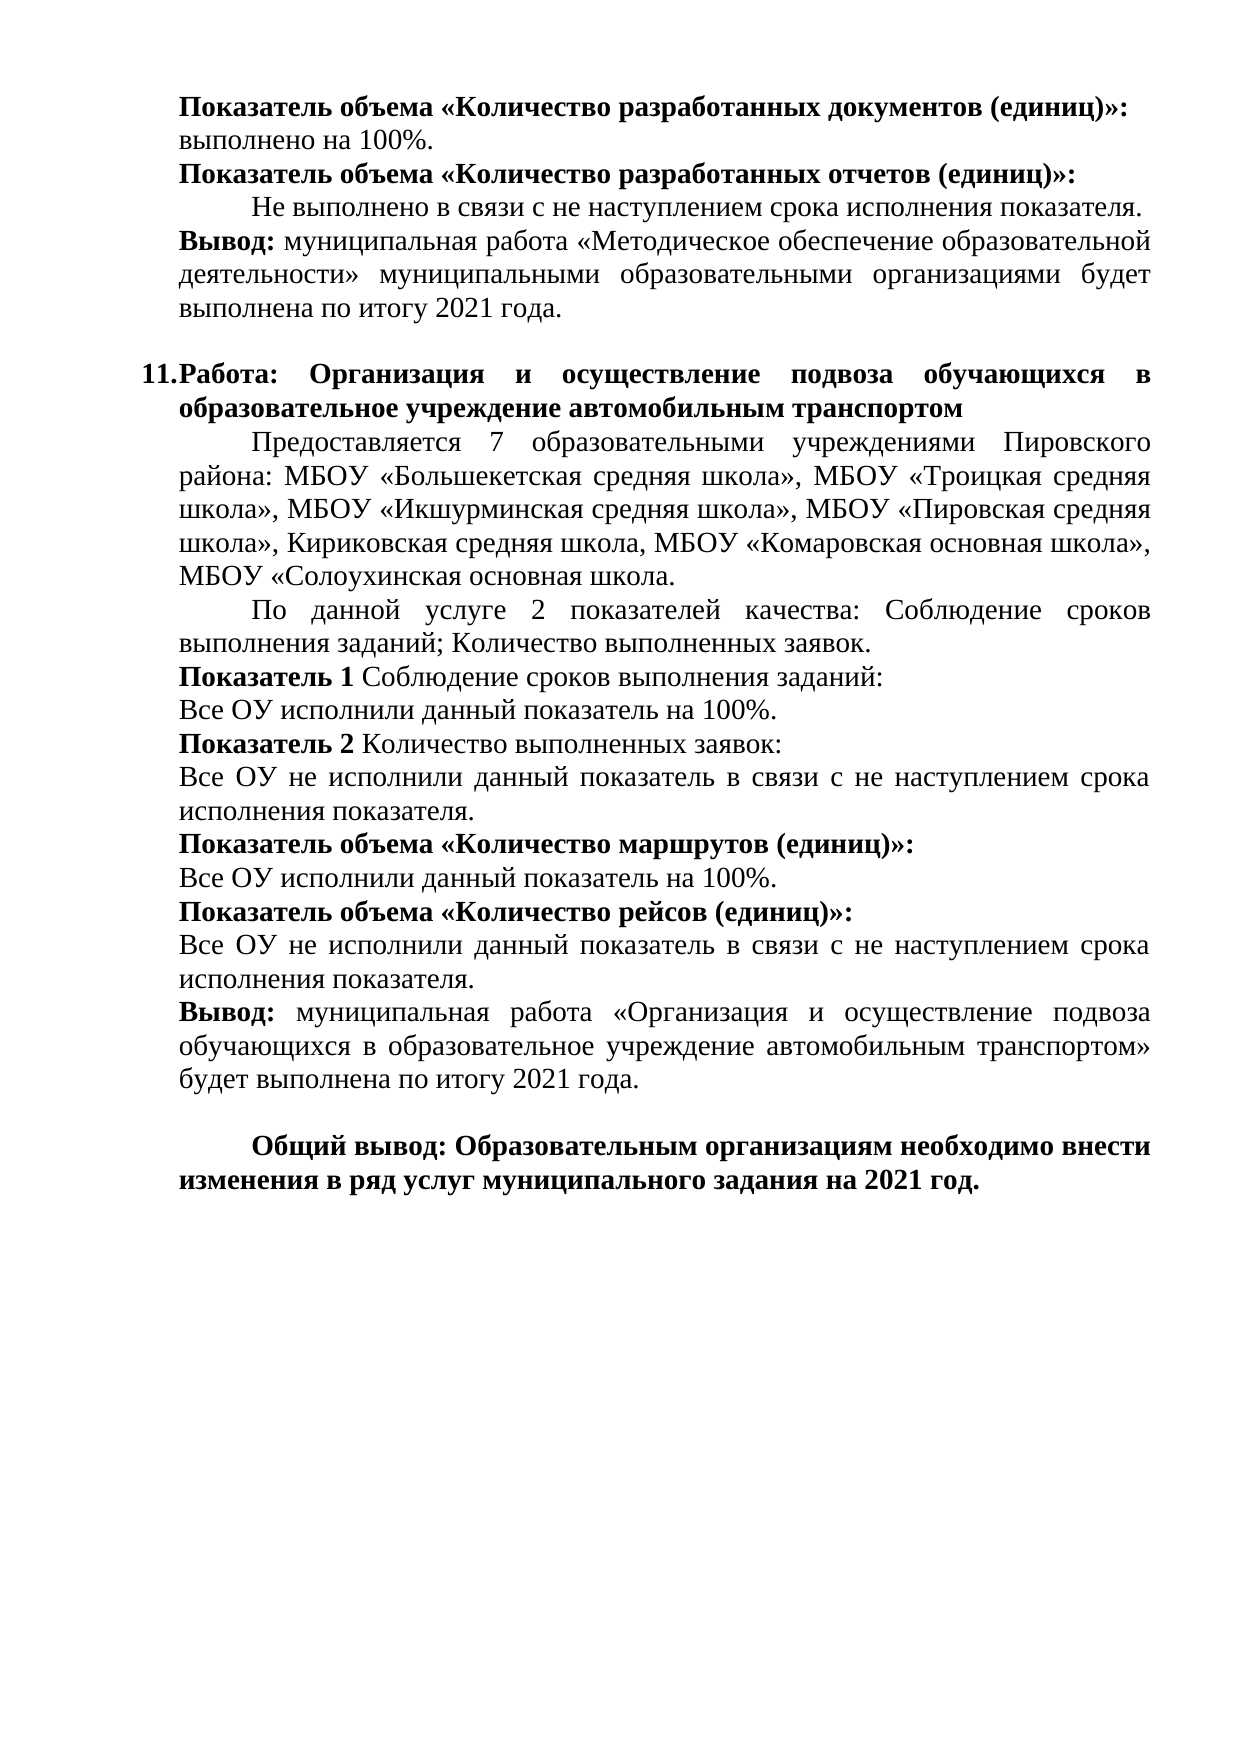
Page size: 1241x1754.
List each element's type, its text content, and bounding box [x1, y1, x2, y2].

text Вывод: муниципальная работа «Организация и осуществление подвоза обучающихся в образовательное учреждение автомобильным транспортом» будет выполнена по итогу 2021 года. [178, 994, 1152, 1095]
text Вывод: муниципальная работа «Методическое обеспечение образовательной деятельности» муниципальными образовательными организациями будет выполнена по итогу 2021 года. [178, 223, 1152, 323]
text Все ОУ не исполнили данный показатель в связи с не наступлением срока исполнения показателя. [178, 759, 1152, 827]
text Показатель объема «Количество рейсов (единиц)»: [178, 894, 1152, 927]
text Общий вывод: Образовательным организациям необходимо внести изменения в ряд услуг муниципального задания на 2021 год. [178, 1128, 1152, 1196]
text Все ОУ исполнили данный показатель на 100%. [178, 860, 1152, 894]
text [178, 189, 1152, 223]
text выполнено на 100%. [178, 122, 1152, 156]
text Показатель объема «Количество маршрутов (единиц)»: [178, 827, 1152, 860]
text Предоставляется 7 образовательными учреждениями Пировского района: МБОУ «Большекетская средняя школа», МБОУ «Троицкая средняя школа», МБОУ «Икшурминская средняя школа», МБОУ «Пировская средняя школа», Кириковская средняя школа, МБОУ «Комаровская основная школа», МБОУ «Солоухинская основная школа. [178, 424, 1152, 592]
text По данной услуге 2 показателей качества: Соблюдение сроков выполнения заданий; Количество выполненных заявок. [178, 592, 1152, 659]
list Работа: Организация и осуществление подвоза обучающихся в образовательное учреждение автомобильным транспортом [141, 357, 1152, 424]
text Показатель 2 Количество выполненных заявок: [178, 726, 1152, 759]
text Показатель 1 Соблюдение сроков выполнения заданий: [178, 659, 1152, 692]
text Показатель объема «Количество разработанных отчетов (единиц)»: [178, 156, 1152, 189]
text Все ОУ исполнили данный показатель на 100%. [178, 692, 1152, 726]
text Все ОУ не исполнили данный показатель в связи с не наступлением срока исполнения показателя. [178, 927, 1152, 994]
text Показатель объема «Количество разработанных документов (единиц)»: [178, 89, 1152, 122]
